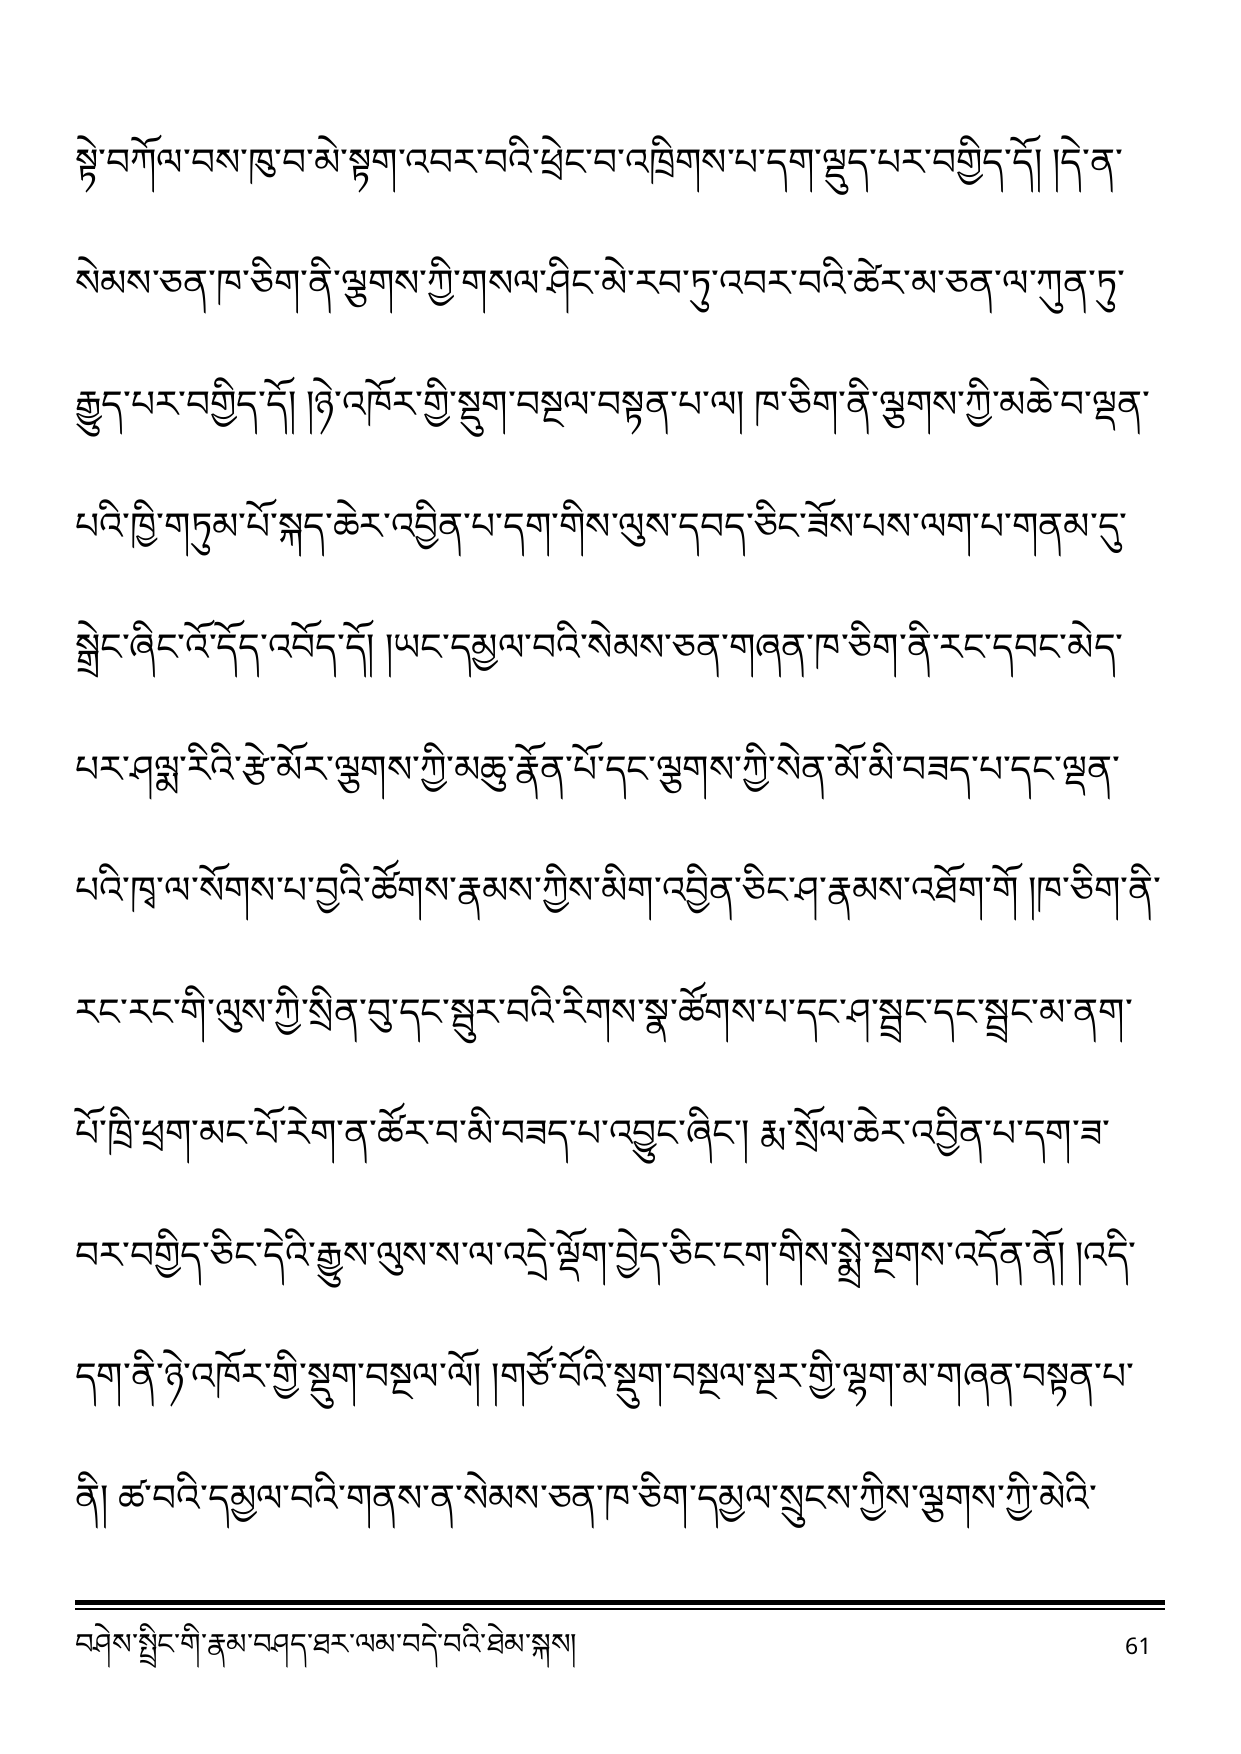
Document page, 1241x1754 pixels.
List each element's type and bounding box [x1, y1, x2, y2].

text [75, 120, 1165, 1562]
